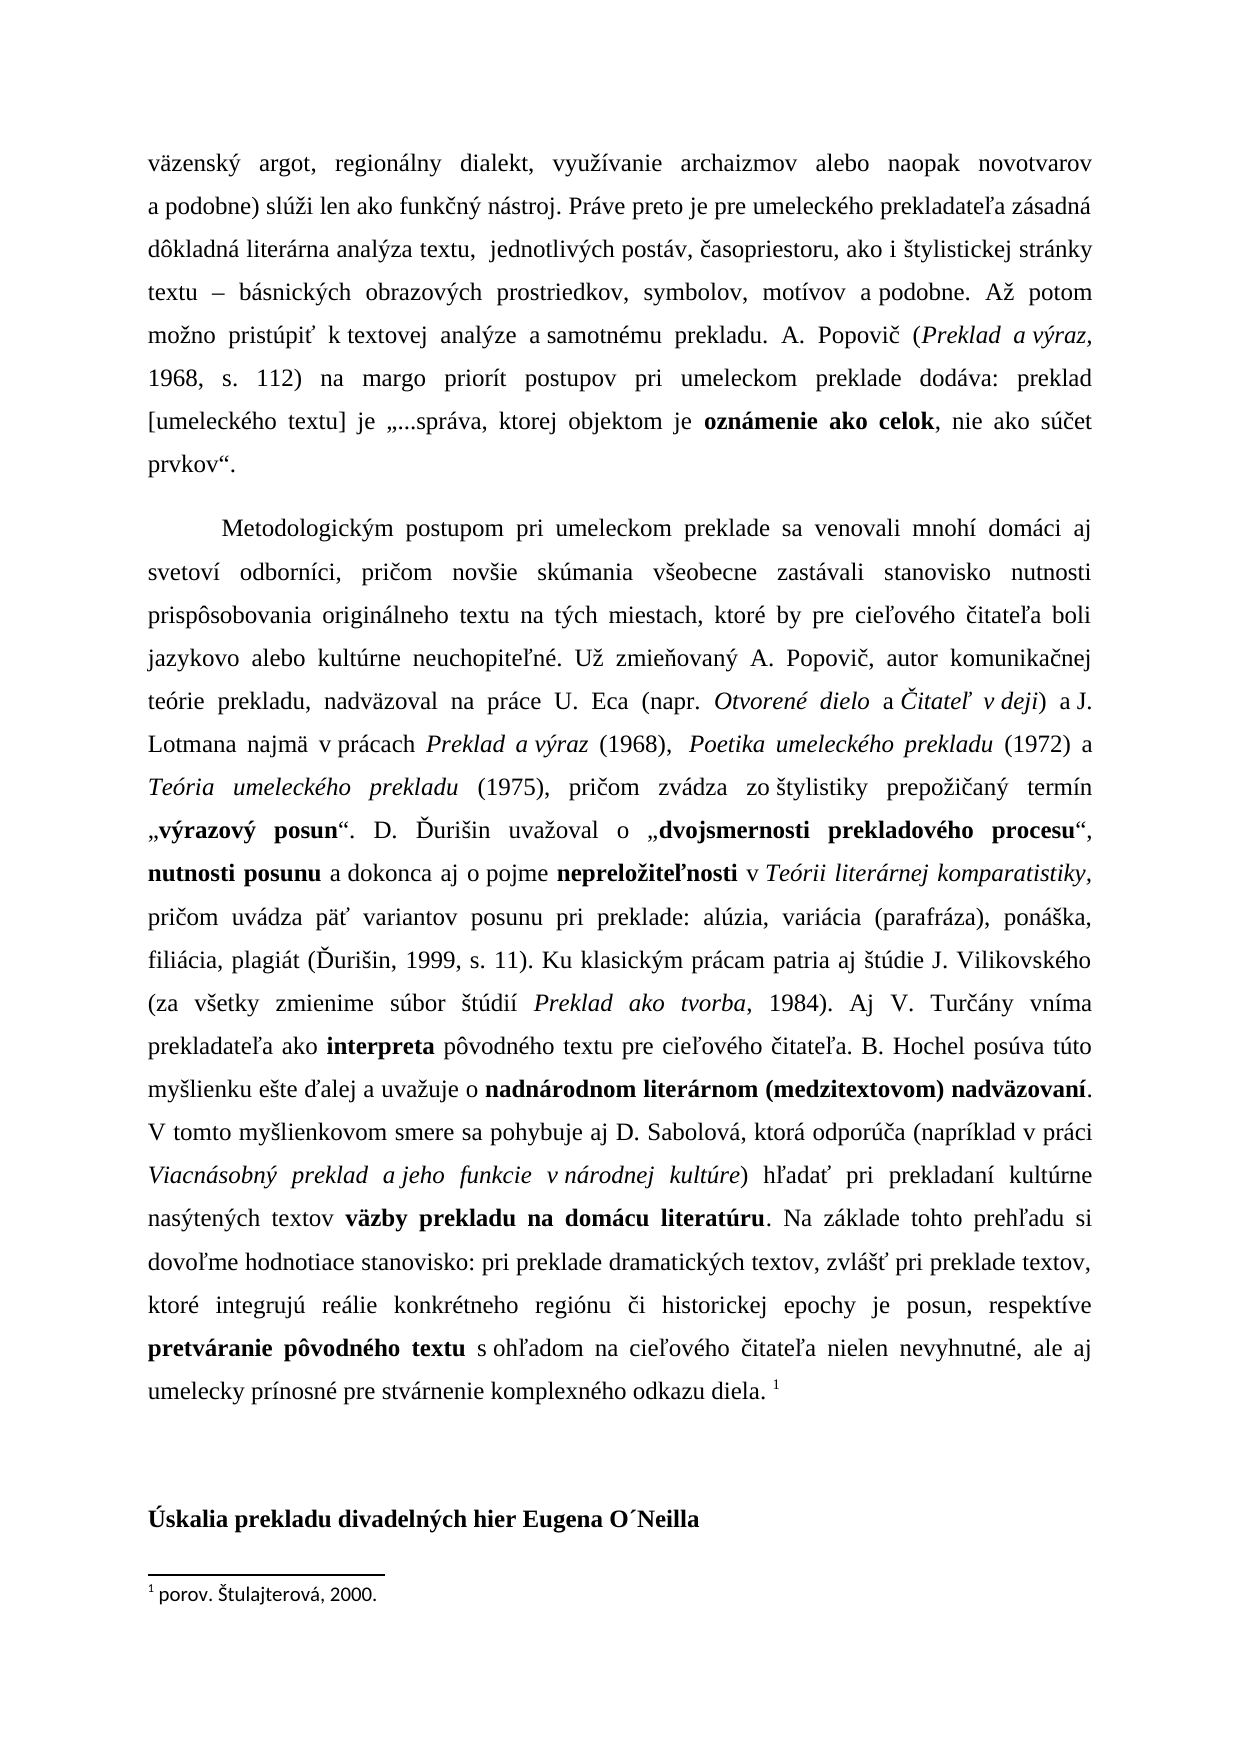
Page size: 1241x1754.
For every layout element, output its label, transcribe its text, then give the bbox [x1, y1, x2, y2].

text Úskalia prekladu divadelných hier Eugena O´Neilla [148, 1504, 1093, 1533]
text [148, 148, 1093, 478]
text Metodologickým postupom pri umeleckom preklade sa venovali mnohí domáci aj svetoví odborníci, pričom novšie skúmania všeobecne zastávali stanovisko nutnosti prispôsobovania originálneho textu na tých miestach, ktoré by pre cieľového čitateľa boli jazykovo alebo kultúrne neuchopiteľné. Už zmieňovaný A. Popovič, autor komunikačnej teórie prekladu, nadväzoval na práce U. Eca (napr. Otvorené dielo a Čitateľ v deji) a J. Lotmana najmä v prácach Preklad a výraz (1968), Poetika umeleckého prekladu (1972) a Teória umeleckého prekladu (1975), pričom zvádza zo štylistiky prepožičaný termín „výrazový posun“. D. Ďurišin uvažoval o „dvojsmernosti prekladového procesu“, nutnosti posunu a dokonca aj o pojme nepreložiteľnosti v Teórii literárnej komparatistiky, pričom uvádza päť variantov posunu pri preklade: alúzia, variácia (parafráza), ponáška, filiácia, plagiát (Ďurišin, 1999, s. 11). Ku klasickým prácam patria aj štúdie J. Vilikovského (za všetky zmienime súbor štúdií Preklad ako tvorba, 1984). Aj V. Turčány vníma prekladateľa ako interpreta pôvodného textu pre cieľového čitateľa. B. Hochel posúva túto myšlienku ešte ďalej a uvažuje o nadnárodnom literárnom (medzitextovom) nadväzovaní. V tomto myšlienkovom smere sa pohybuje aj D. Sabolová, ktorá odporúča (napríklad v práci Viacnásobný preklad a jeho funkcie v národnej kultúre) hľadať pri prekladaní kultúrne nasýtených textov väzby prekladu na domácu literatúru. Na základe tohto prehľadu si dovoľme hodnotiace stanovisko: pri preklade dramatických textov, zvlášť pri preklade textov, ktoré integrujú reálie konkrétneho regiónu či historickej epochy je posun, respektíve pretváranie pôvodného textu s ohľadom na cieľového čitateľa nielen nevyhnutné, ale aj umelecky prínosné pre stvárnenie komplexného odkazu diela. [148, 513, 1093, 1405]
